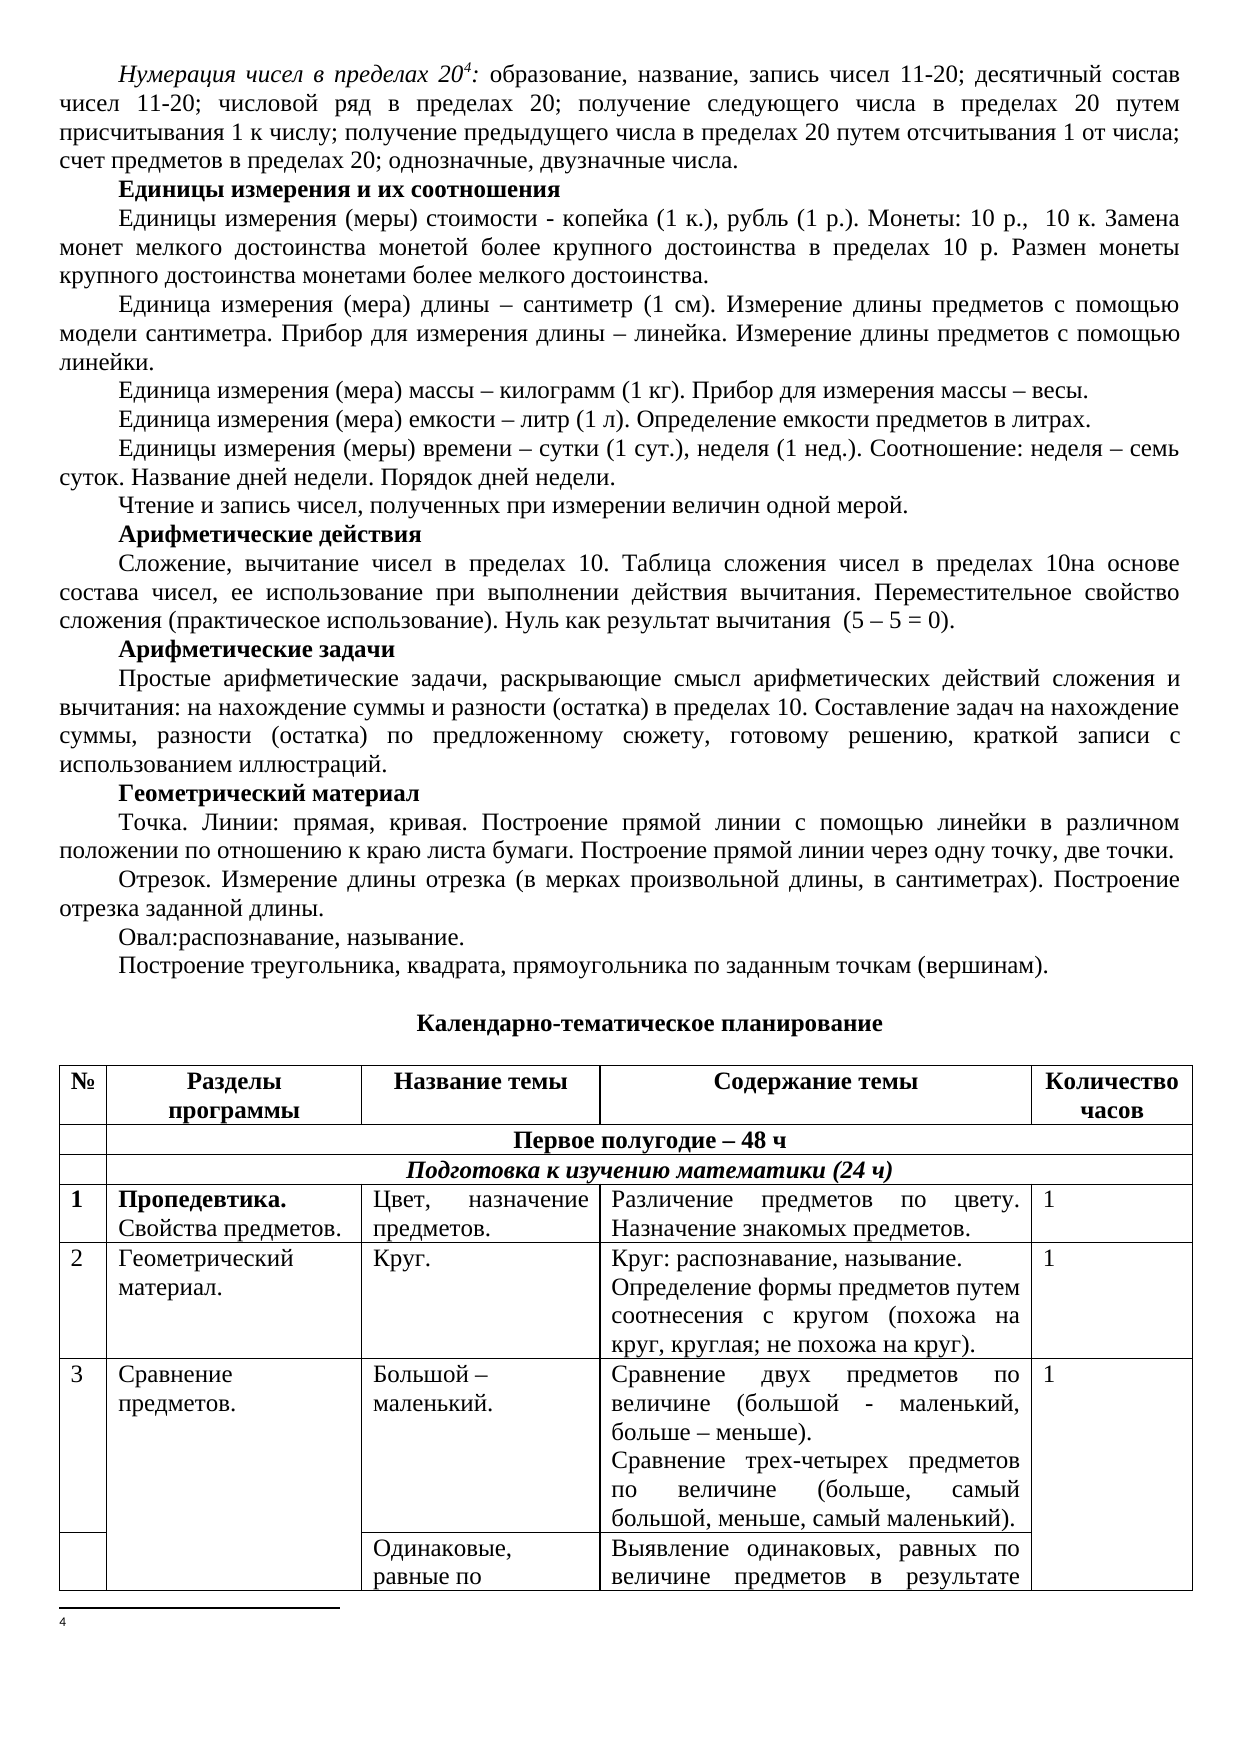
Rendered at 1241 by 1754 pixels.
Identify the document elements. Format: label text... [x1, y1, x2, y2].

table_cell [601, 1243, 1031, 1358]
text Чтение и запись чисел, полученных при измерении величин одной мерой. [59, 490, 1181, 519]
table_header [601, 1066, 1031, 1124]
text Единицы измерения и их соотношения [59, 174, 1181, 203]
text Арифметические действия [59, 519, 1181, 548]
text Нумерация чисел в пределах 20: образование, название, запись чисел 11-20; десятичный состав чисел 11-20; числовой ряд в пределах 20; получение следующего числа в пределах 20 путем присчитывания 1 к числу; получение предыдущего числа в пределах 20 путем отсчитывания 1 от числа; счет предметов в пределах 20; однозначные, двузначные числа. [59, 59, 1181, 174]
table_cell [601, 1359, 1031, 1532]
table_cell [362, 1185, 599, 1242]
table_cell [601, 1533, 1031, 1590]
text Единицы измерения (меры) стоимости - копейка (1 к.), рубль (1 р.). Монеты: 10 р., 10 к. Замена монет мелкого достоинства монетой более крупного достоинства в пределах 10 р. Размен монеты крупного достоинства монетами более мелкого достоинства. [59, 203, 1181, 289]
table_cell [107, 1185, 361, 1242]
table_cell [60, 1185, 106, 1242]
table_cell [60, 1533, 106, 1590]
text Построение треугольника, квадрата, прямоугольника по заданным точкам (вершинам). [59, 950, 1181, 979]
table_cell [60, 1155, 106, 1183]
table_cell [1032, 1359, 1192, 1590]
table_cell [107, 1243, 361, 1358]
text Геометрический материал [59, 778, 1181, 807]
text Единица измерения (мера) емкости – литр (1 л). Определение емкости предметов в литрах. [59, 404, 1181, 433]
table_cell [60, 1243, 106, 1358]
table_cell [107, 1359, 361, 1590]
text Простые арифметические задачи, раскрывающие смысл арифметических действий сложения и вычитания: на нахождение суммы и разности (остатка) в пределах 10. Составление задач на нахождение суммы, разности (остатка) по предложенному сюжету, готовому решению, краткой записи с использованием иллюстраций. [59, 663, 1181, 778]
text Единицы измерения (меры) времени – сутки (1 сут.), неделя (1 нед.). Соотношение: неделя – семь суток. Название дней недели. Порядок дней недели. [59, 433, 1181, 490]
text Единица измерения (мера) массы – килограмм (1 кг). Прибор для измерения массы – весы. [59, 375, 1181, 404]
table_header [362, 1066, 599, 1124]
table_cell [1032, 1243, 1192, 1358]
text Арифметические задачи [59, 634, 1181, 663]
text Сложение, вычитание чисел в пределах 10. Таблица сложения чисел в пределах 10на основе состава чисел, ее использование при выполнении действия вычитания. Переместительное свойство сложения (практическое использование). Нуль как результат вычитания (5 – 5 = 0). [59, 548, 1181, 634]
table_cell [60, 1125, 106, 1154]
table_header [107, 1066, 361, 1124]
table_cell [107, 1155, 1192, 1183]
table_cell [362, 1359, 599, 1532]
text Отрезок. Измерение длины отрезка (в мерках произвольной длины, в сантиметрах). Построение отрезка заданной длины. [59, 864, 1181, 922]
text Календарно-тематическое планирование [59, 1008, 1181, 1037]
text Овал:распознавание, называние. [59, 922, 1181, 950]
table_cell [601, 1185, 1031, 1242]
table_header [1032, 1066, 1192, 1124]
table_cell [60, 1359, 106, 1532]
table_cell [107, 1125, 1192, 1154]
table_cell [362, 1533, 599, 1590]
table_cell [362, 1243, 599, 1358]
text Единица измерения (мера) длины – сантиметр (1 см). Измерение длины предметов с помощью модели сантиметра. Прибор для измерения длины – линейка. Измерение длины предметов с помощью линейки. [59, 289, 1181, 375]
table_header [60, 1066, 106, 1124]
text Точка. Линии: прямая, кривая. Построение прямой линии с помощью линейки в различном положении по отношению к краю листа бумаги. Построение прямой линии через одну точку, две точки. [59, 807, 1181, 864]
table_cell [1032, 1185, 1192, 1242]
